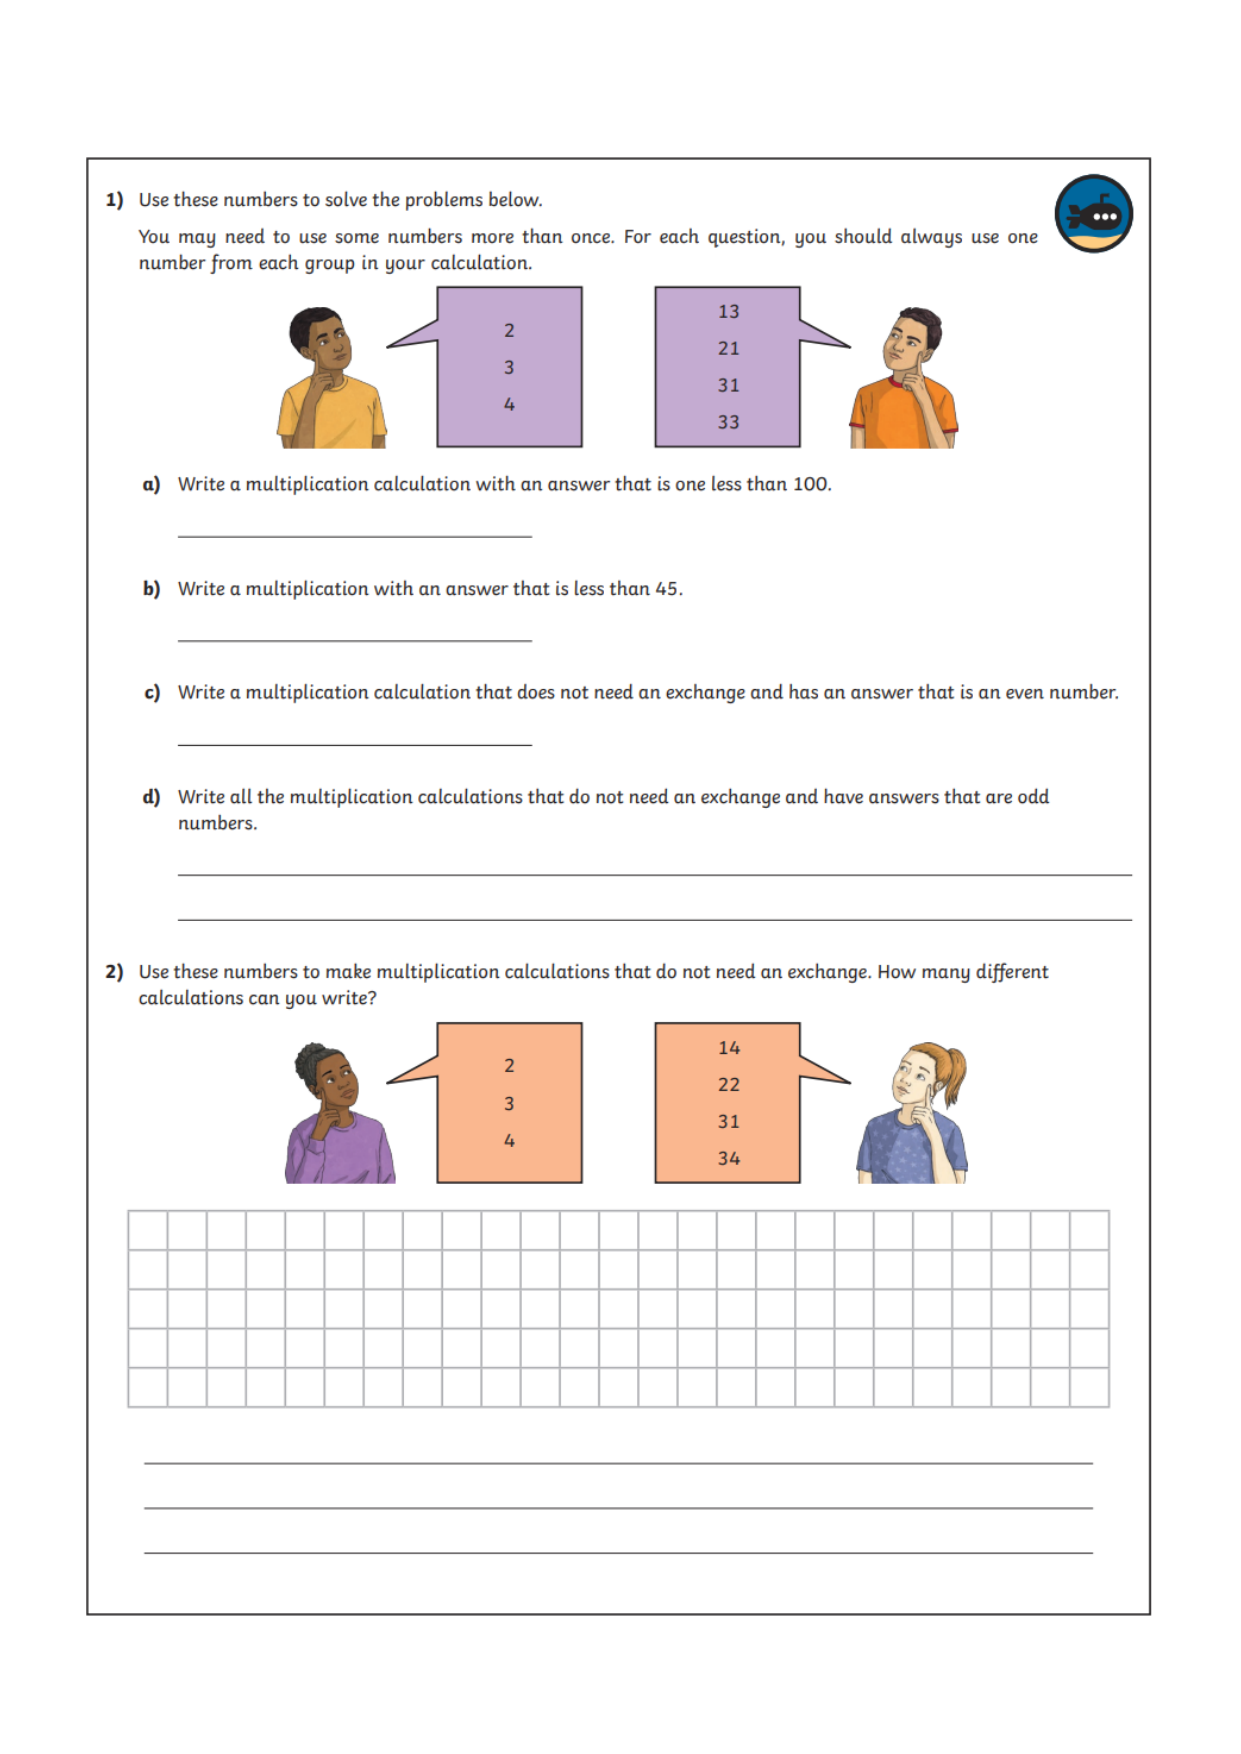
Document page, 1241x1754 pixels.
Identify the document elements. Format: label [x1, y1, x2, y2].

picture [78, 150, 1162, 1624]
